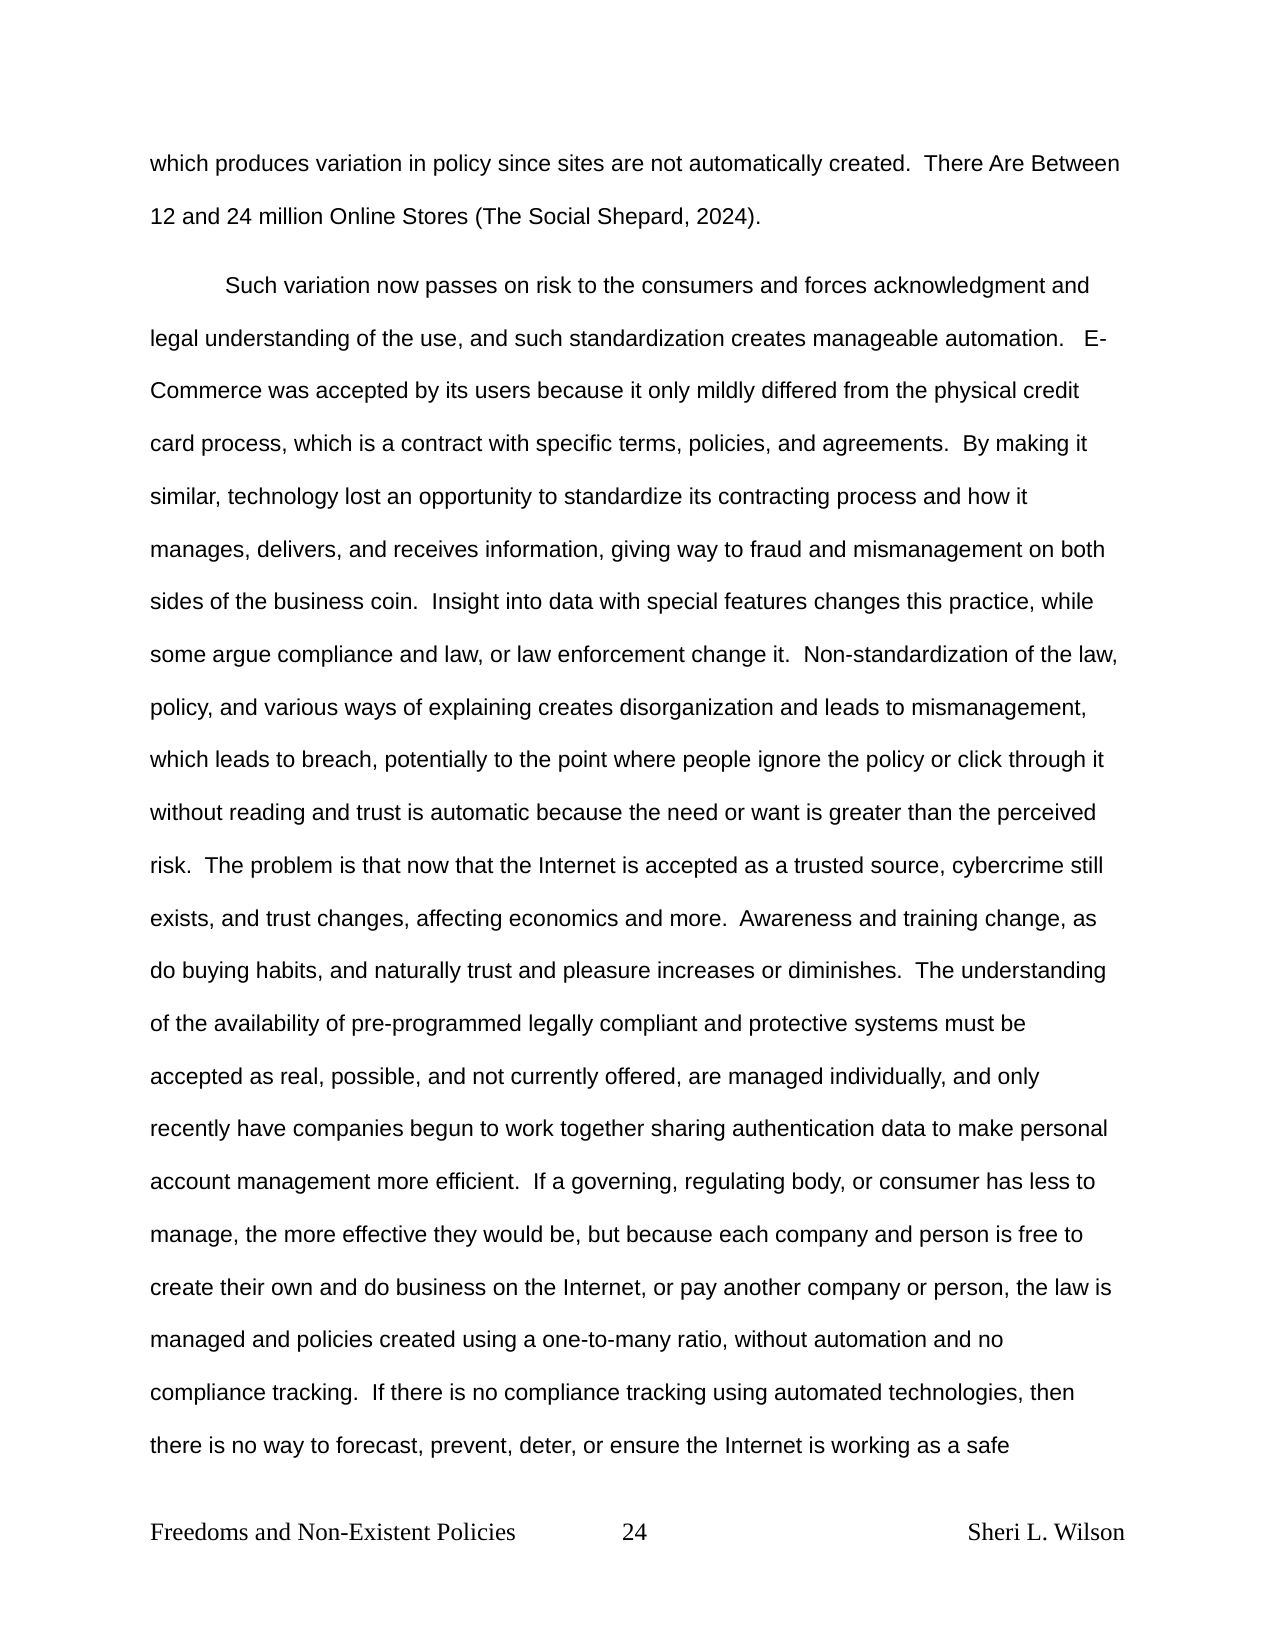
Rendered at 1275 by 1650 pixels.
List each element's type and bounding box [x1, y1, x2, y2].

text [150, 272, 1125, 1458]
text [150, 150, 1125, 229]
